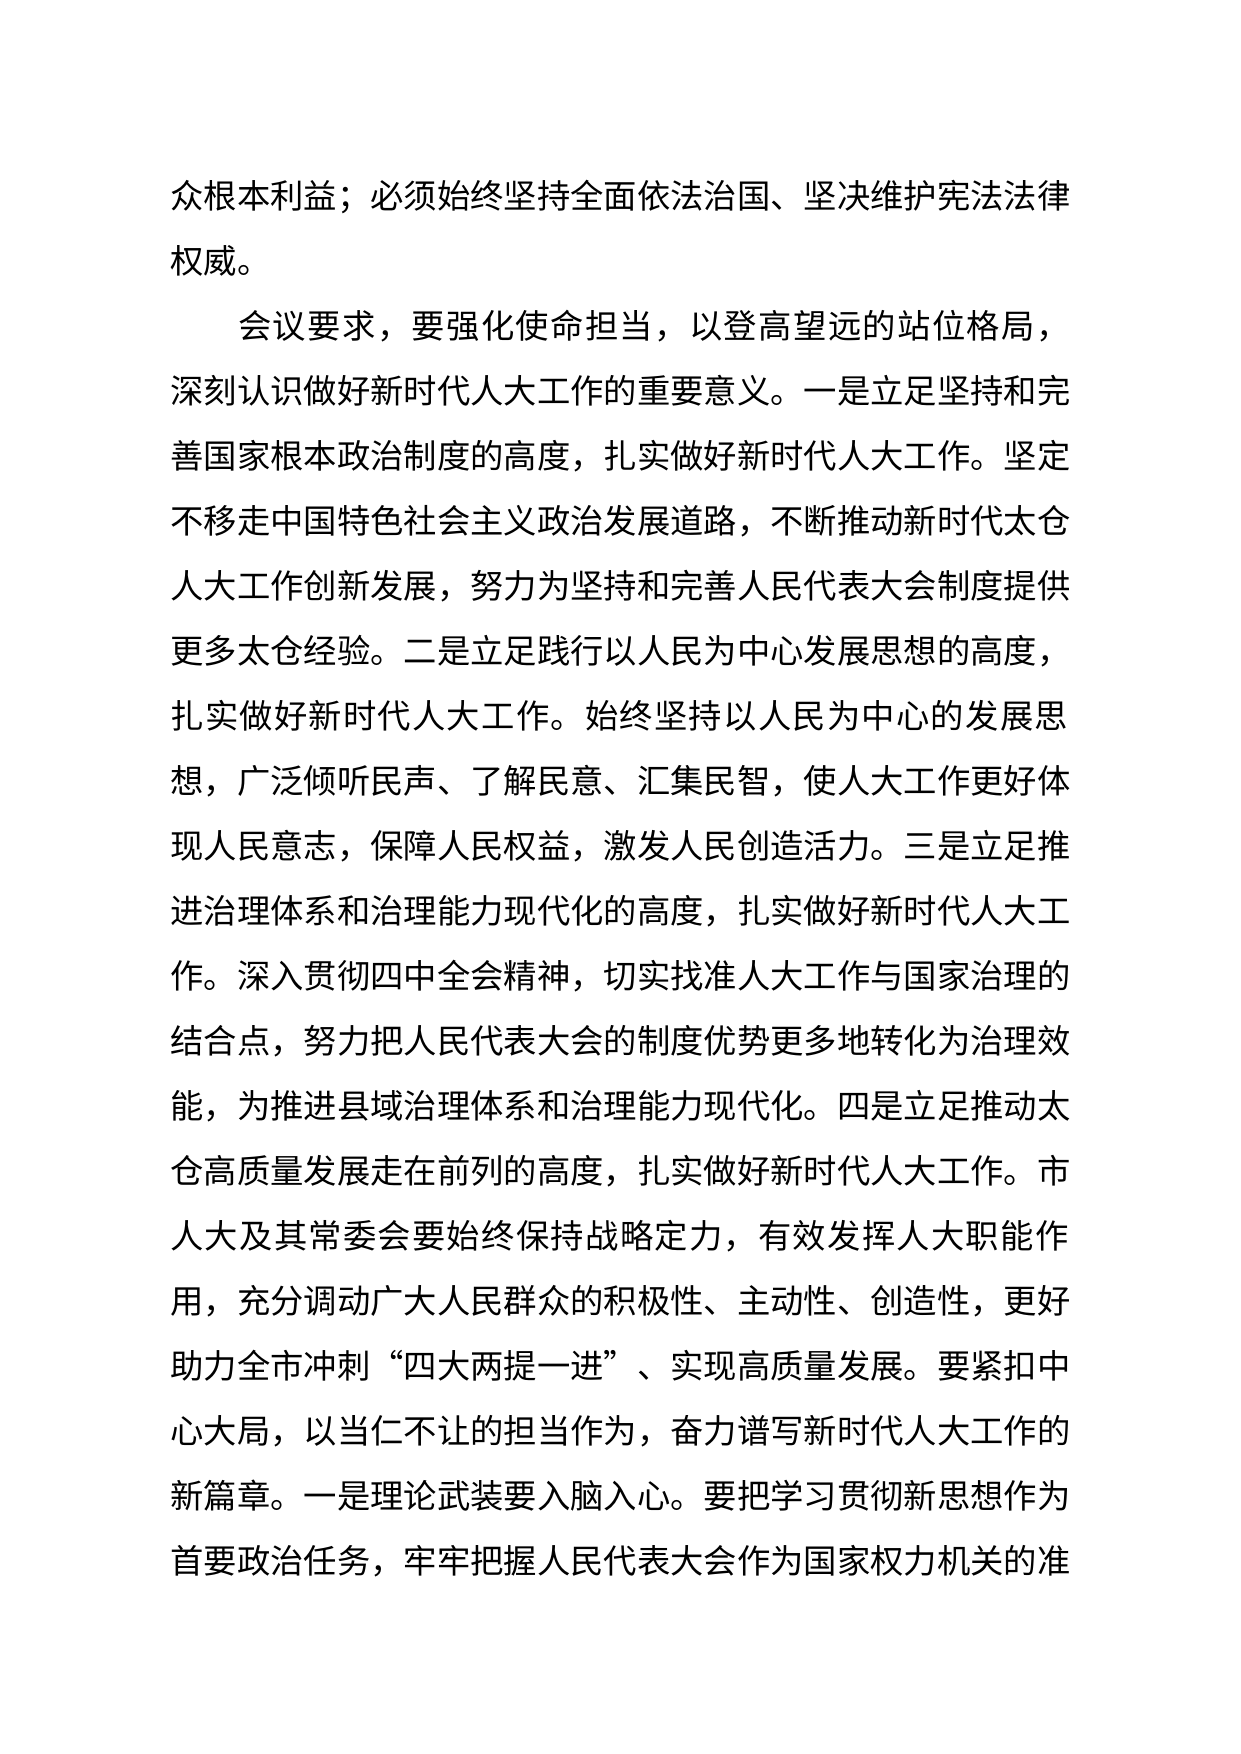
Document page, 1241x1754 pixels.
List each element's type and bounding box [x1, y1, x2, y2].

text [170, 162, 1070, 292]
text [170, 292, 1070, 1592]
